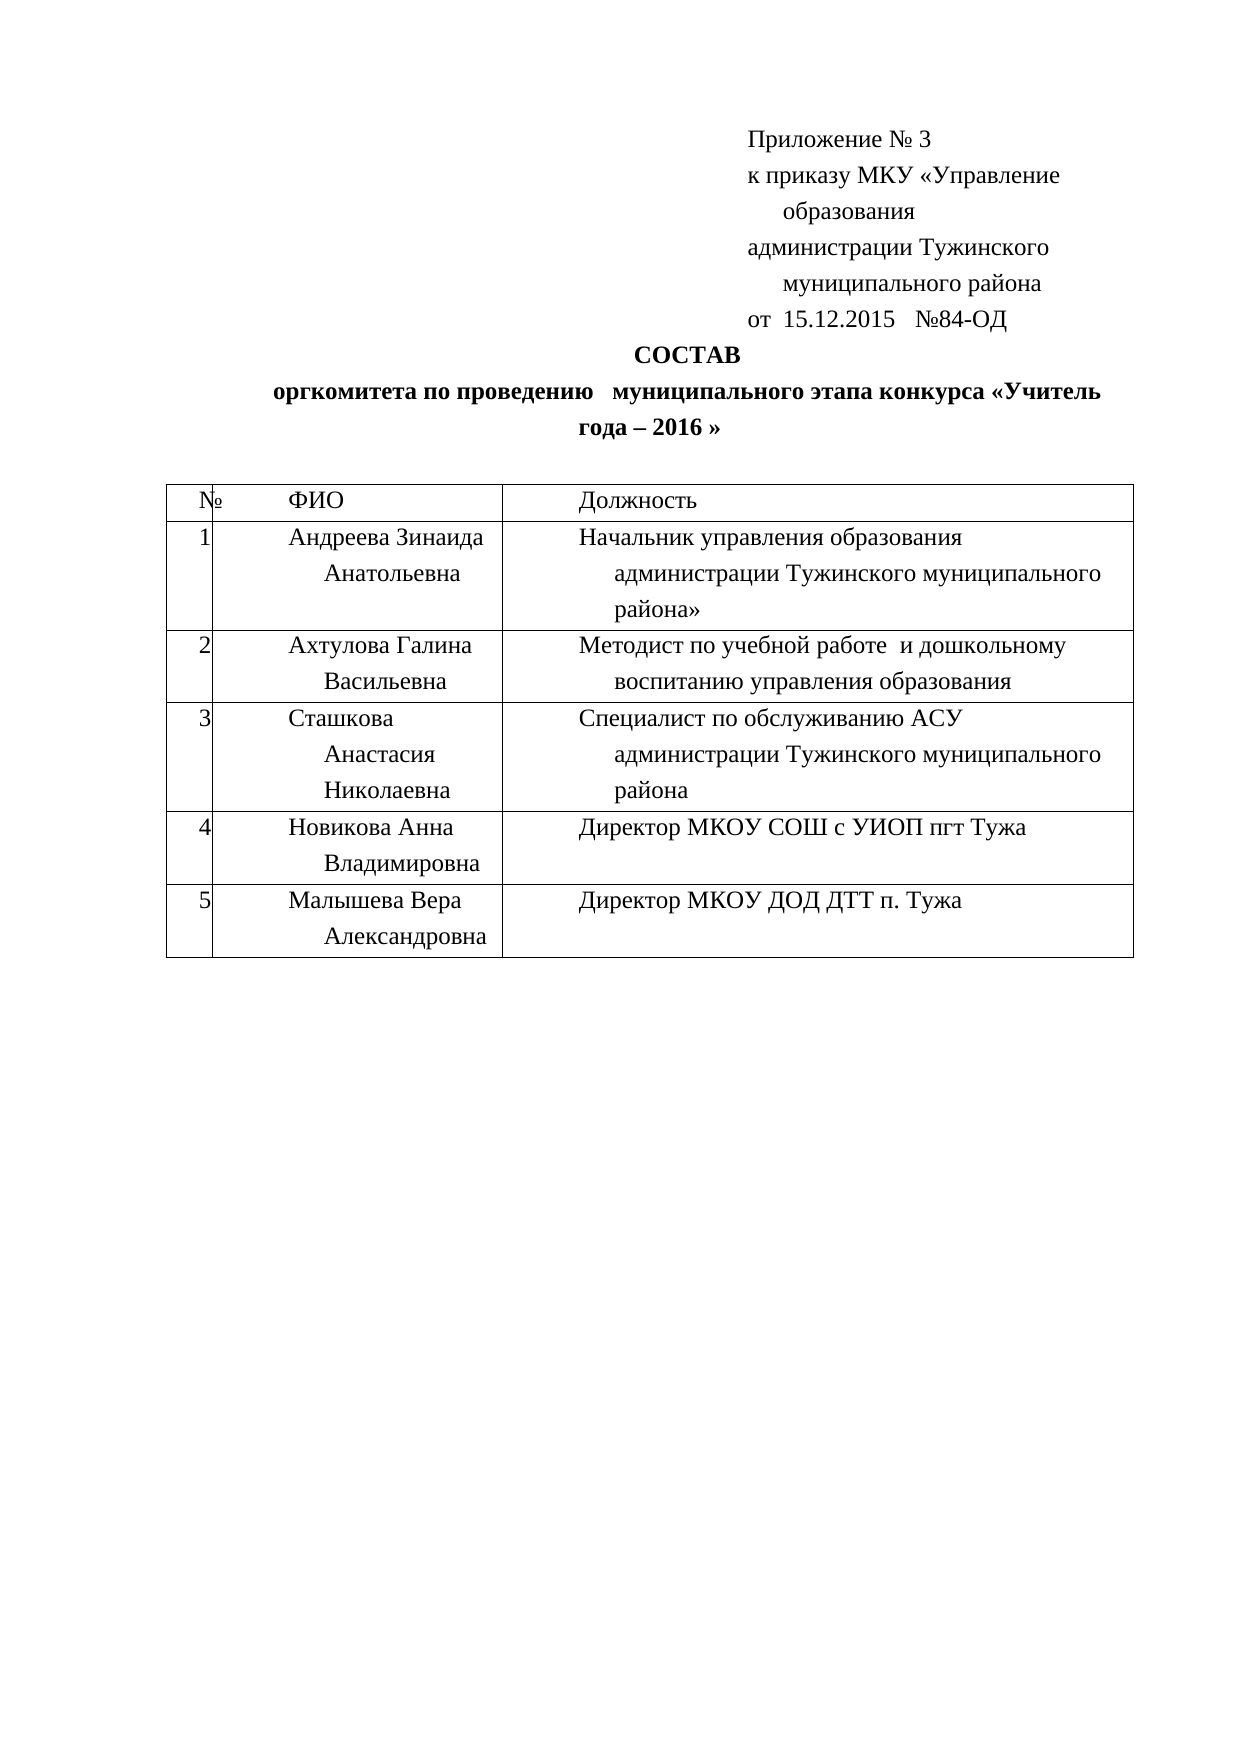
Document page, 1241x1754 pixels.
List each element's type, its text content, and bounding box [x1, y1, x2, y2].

table_cell Ахтулова Галина Васильевна [213, 631, 502, 702]
text Приложение № 3 [747, 124, 1122, 153]
table_cell Сташкова Анастасия Николаевна [213, 703, 502, 811]
text от 15.12.2015 №84-ОД [747, 304, 1122, 333]
subtitle СОСТАВ [177, 340, 1122, 369]
table_cell Методист по учебной работе и дошкольному воспитанию управления образования [503, 631, 1133, 702]
table_cell Андреева Зинаида Анатольевна [213, 522, 502, 629]
text к приказу МКУ «Управление образования [747, 160, 1122, 225]
table_cell Малышева Вера Александровна [213, 885, 502, 957]
table_cell 2 [167, 631, 212, 702]
table_cell Директор МКОУ ДОД ДТТ п. Тужа [503, 885, 1133, 957]
table_cell 1 [167, 522, 212, 629]
subtitle оргкомитета по проведению муниципального этапа конкурса «Учитель года – 2016 » [177, 376, 1122, 441]
table_cell 4 [167, 812, 212, 884]
table_header ФИО [213, 485, 502, 521]
table_cell Начальник управления образования администрации Тужинского муниципального района» [503, 522, 1133, 629]
table_cell Новикова Анна Владимировна [213, 812, 502, 884]
table_cell Директор МКОУ СОШ с УИОП пгт Тужа [503, 812, 1133, 884]
table_cell 3 [167, 703, 212, 811]
text администрации Тужинского муниципального района [747, 232, 1122, 297]
table_cell Специалист по обслуживанию АСУ администрации Тужинского муниципального района [503, 703, 1133, 811]
table_header Должность [503, 485, 1133, 521]
table_cell 5 [167, 885, 212, 957]
table_header № [167, 485, 212, 521]
